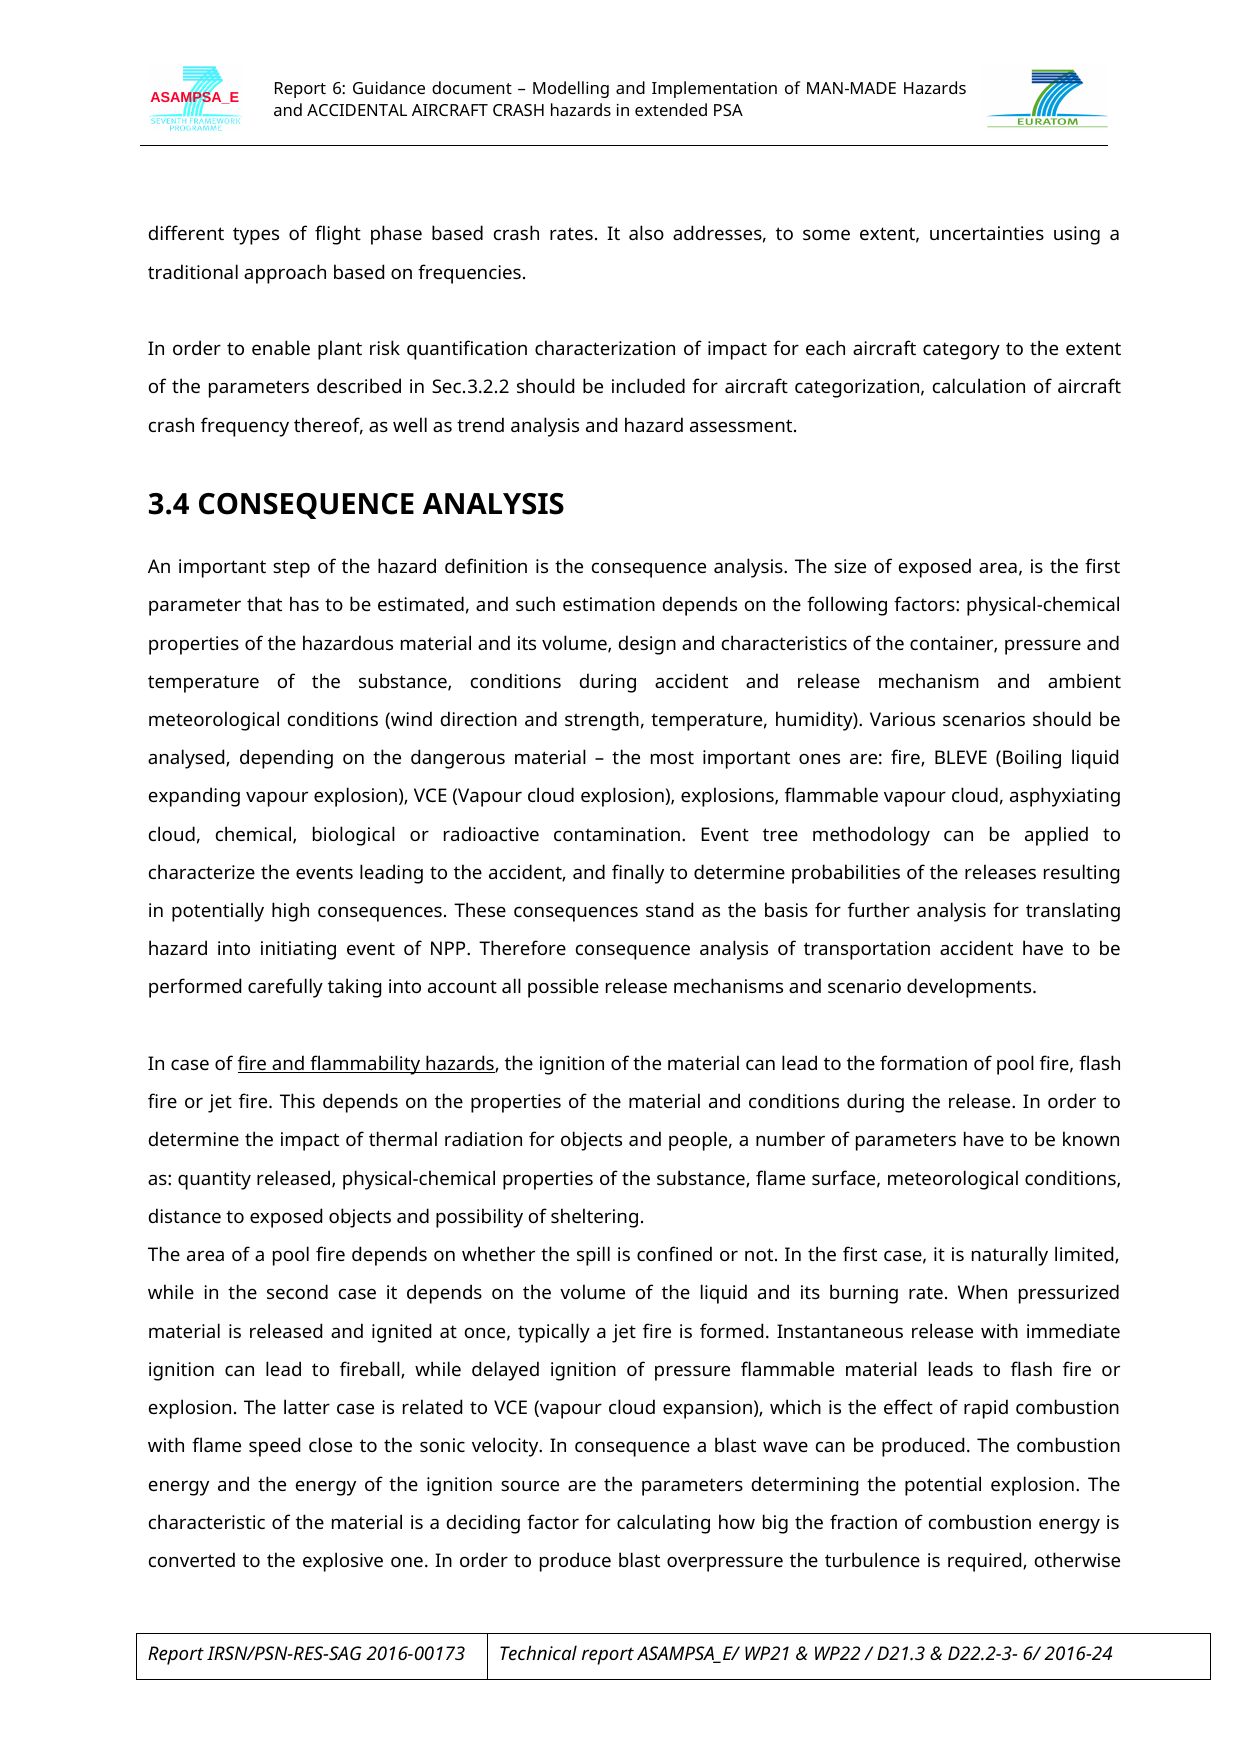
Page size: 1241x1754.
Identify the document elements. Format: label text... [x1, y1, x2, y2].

text In order to enable plant risk quantification characterization of impact for each aircraft category to the extent of the parameters described in Sec.3.2.2 should be included for aircraft categorization, calculation of aircraft crash frequency thereof, as well as trend analysis and hazard assessment. [148, 335, 1122, 437]
text In case of fire and flammability hazards, the ignition of the material can lead to the formation of pool fire, flash fire or jet fire. This depends on the properties of the material and conditions during the release. In order to determine the impact of thermal radiation for objects and people, a number of parameters have to be known as: quantity released, physical-chemical properties of the substance, flame surface, meteorological conditions, distance to exposed objects and possibility of sheltering. [148, 1050, 1122, 1229]
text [148, 221, 1122, 284]
text An important step of the hazard definition is the consequence analysis. The size of exposed area, is the first parameter that has to be estimated, and such estimation depends on the following factors: physical-chemical properties of the hazardous material and its volume, design and characteristics of the container, pressure and temperature of the substance, conditions during accident and release mechanism and ambient meteorological conditions (wind direction and strength, temperature, humidity). Various scenarios should be analysed, depending on the dangerous material – the most important ones are: fire, BLEVE (Boiling liquid expanding vapour explosion), VCE (Vapour cloud explosion), explosions, flammable vapour cloud, asphyxiating cloud, chemical, biological or radioactive contamination. Event tree methodology can be applied to characterize the events leading to the accident, and finally to determine probabilities of the releases resulting in potentially high consequences. These consequences stand as the basis for further analysis for translating hazard into initiating event of NPP. Therefore consequence analysis of transportation accident have to be performed carefully taking into account all possible release mechanisms and scenario developments. [148, 553, 1122, 999]
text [148, 1241, 1122, 1573]
subtitle Consequence Analysis [148, 483, 1122, 523]
